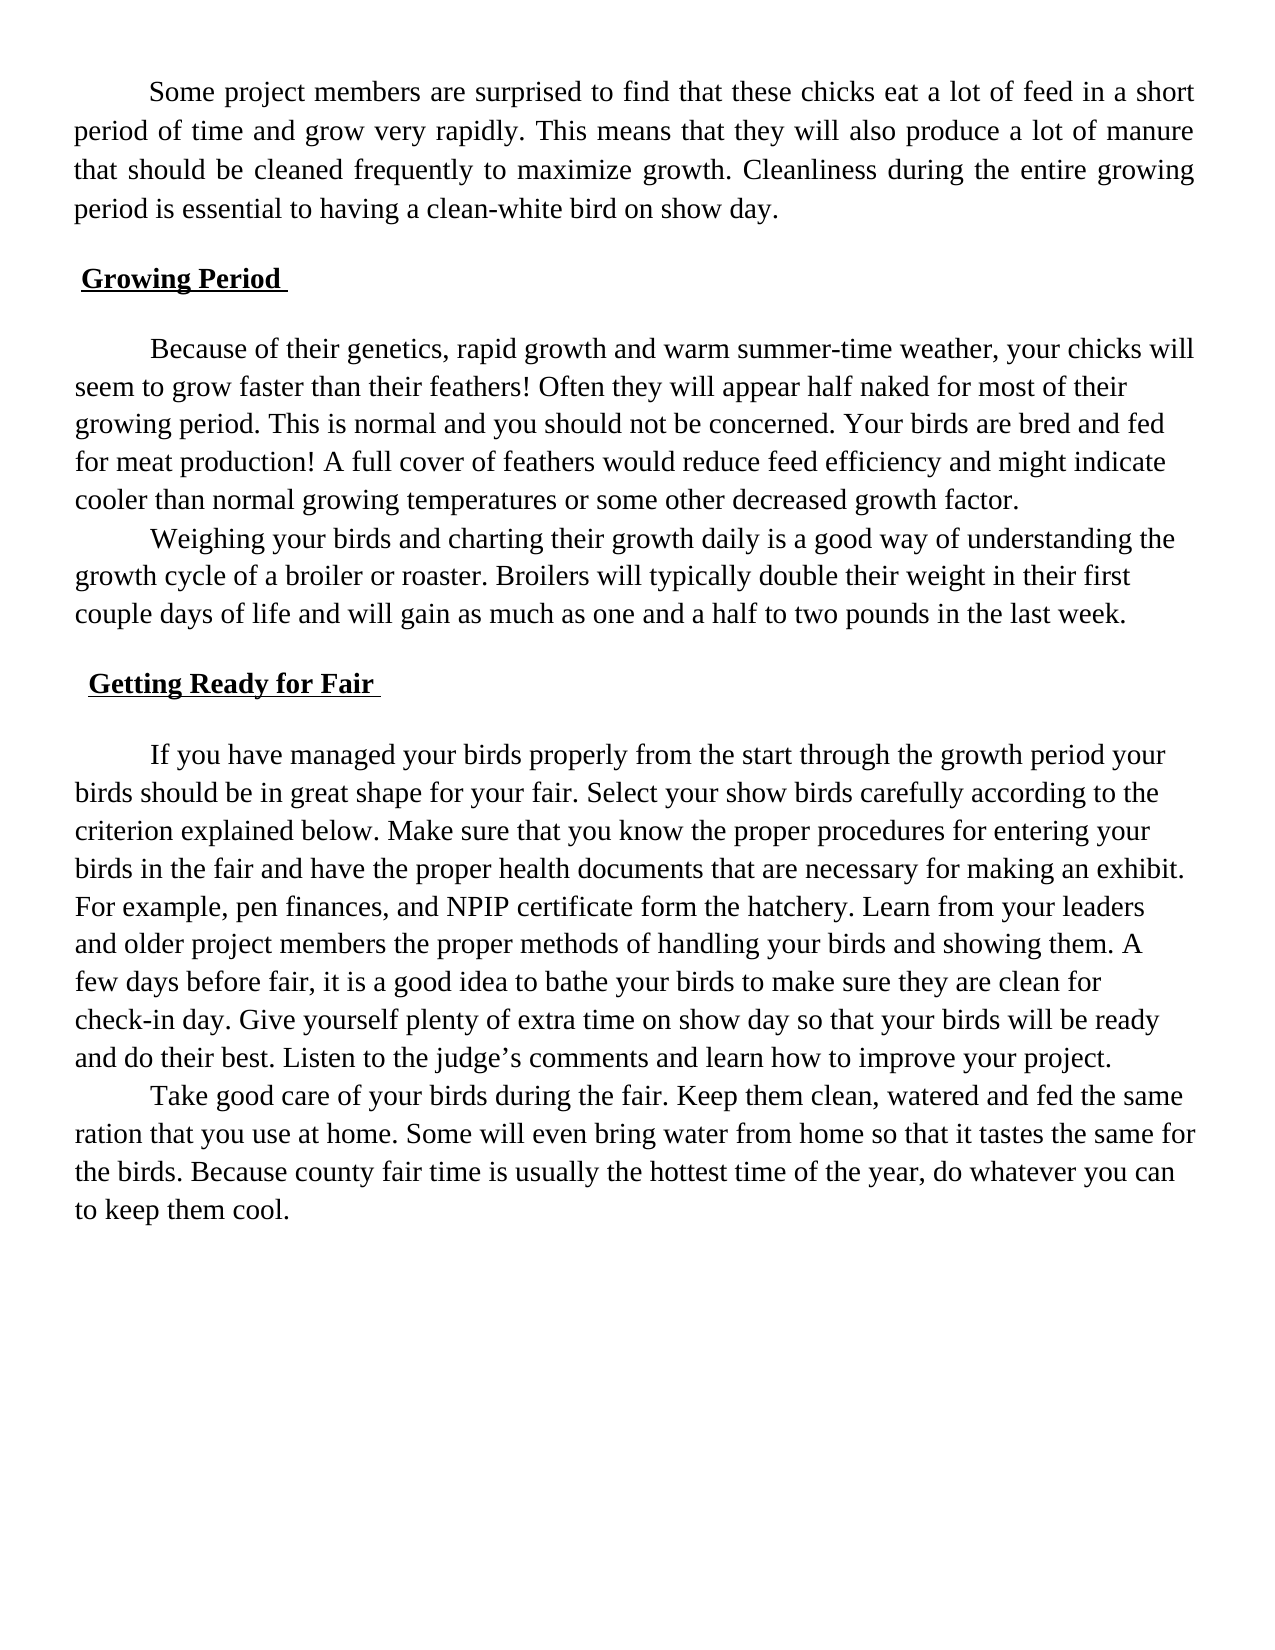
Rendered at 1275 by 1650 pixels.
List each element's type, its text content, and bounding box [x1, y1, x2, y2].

text Some project members are surprised to find that these chicks eat a lot of feed in a short period of time and grow very rapidly. This means that they will also produce a lot of manure that should be cleaned frequently to maximize growth. Cleanliness during the entire growing period is essential to having a clean-white bird on show day. [73, 74, 1196, 224]
text Weighing your birds and charting their growth daily is a good way of understanding the growth cycle of a broiler or roaster. Broilers will typically double their weight in their first couple days of life and will gain as much as one and a half to two pounds in the last week. [73, 521, 1200, 630]
subtitle Growing Period [73, 261, 1200, 294]
text Because of their genetics, rapid growth and warm summer-time weather, your chicks will seem to grow faster than their feathers! Often they will appear half naked for most of their growing period. This is normal and you should not be concerned. Your birds are bred and fed for meat production! A full cover of feathers would reduce feed efficiency and might indicate cooler than normal growing temperatures or some other decreased growth factor. [73, 331, 1200, 516]
text Take good care of your birds during the fair. Keep them clean, watered and fed the same ration that you use at home. Some will even bring water from home so that it tastes the same for the birds. Because county fair time is usually the hottest time of the year, do whatever you can to keep them cool. [73, 1078, 1200, 1225]
text Getting Ready for Fair [73, 667, 1200, 700]
text If you have managed your birds properly from the start through the growth period your birds should be in great shape for your fair. Select your show birds carefully according to the criterion explained below. Make sure that you know the proper procedures for entering your birds in the fair and have the proper health documents that are necessary for making an exhibit. For example, pen finances, and NPIP certificate form the hatchery. Learn from your leaders and older project members the proper methods of handling your birds and showing them. A few days before fair, it is a good idea to bathe your birds to make sure they are clean for check-in day. Give yourself plenty of extra time on show day so that your birds will be ready and do their best. Listen to the judge’s comments and learn how to improve your project. [73, 737, 1186, 1073]
